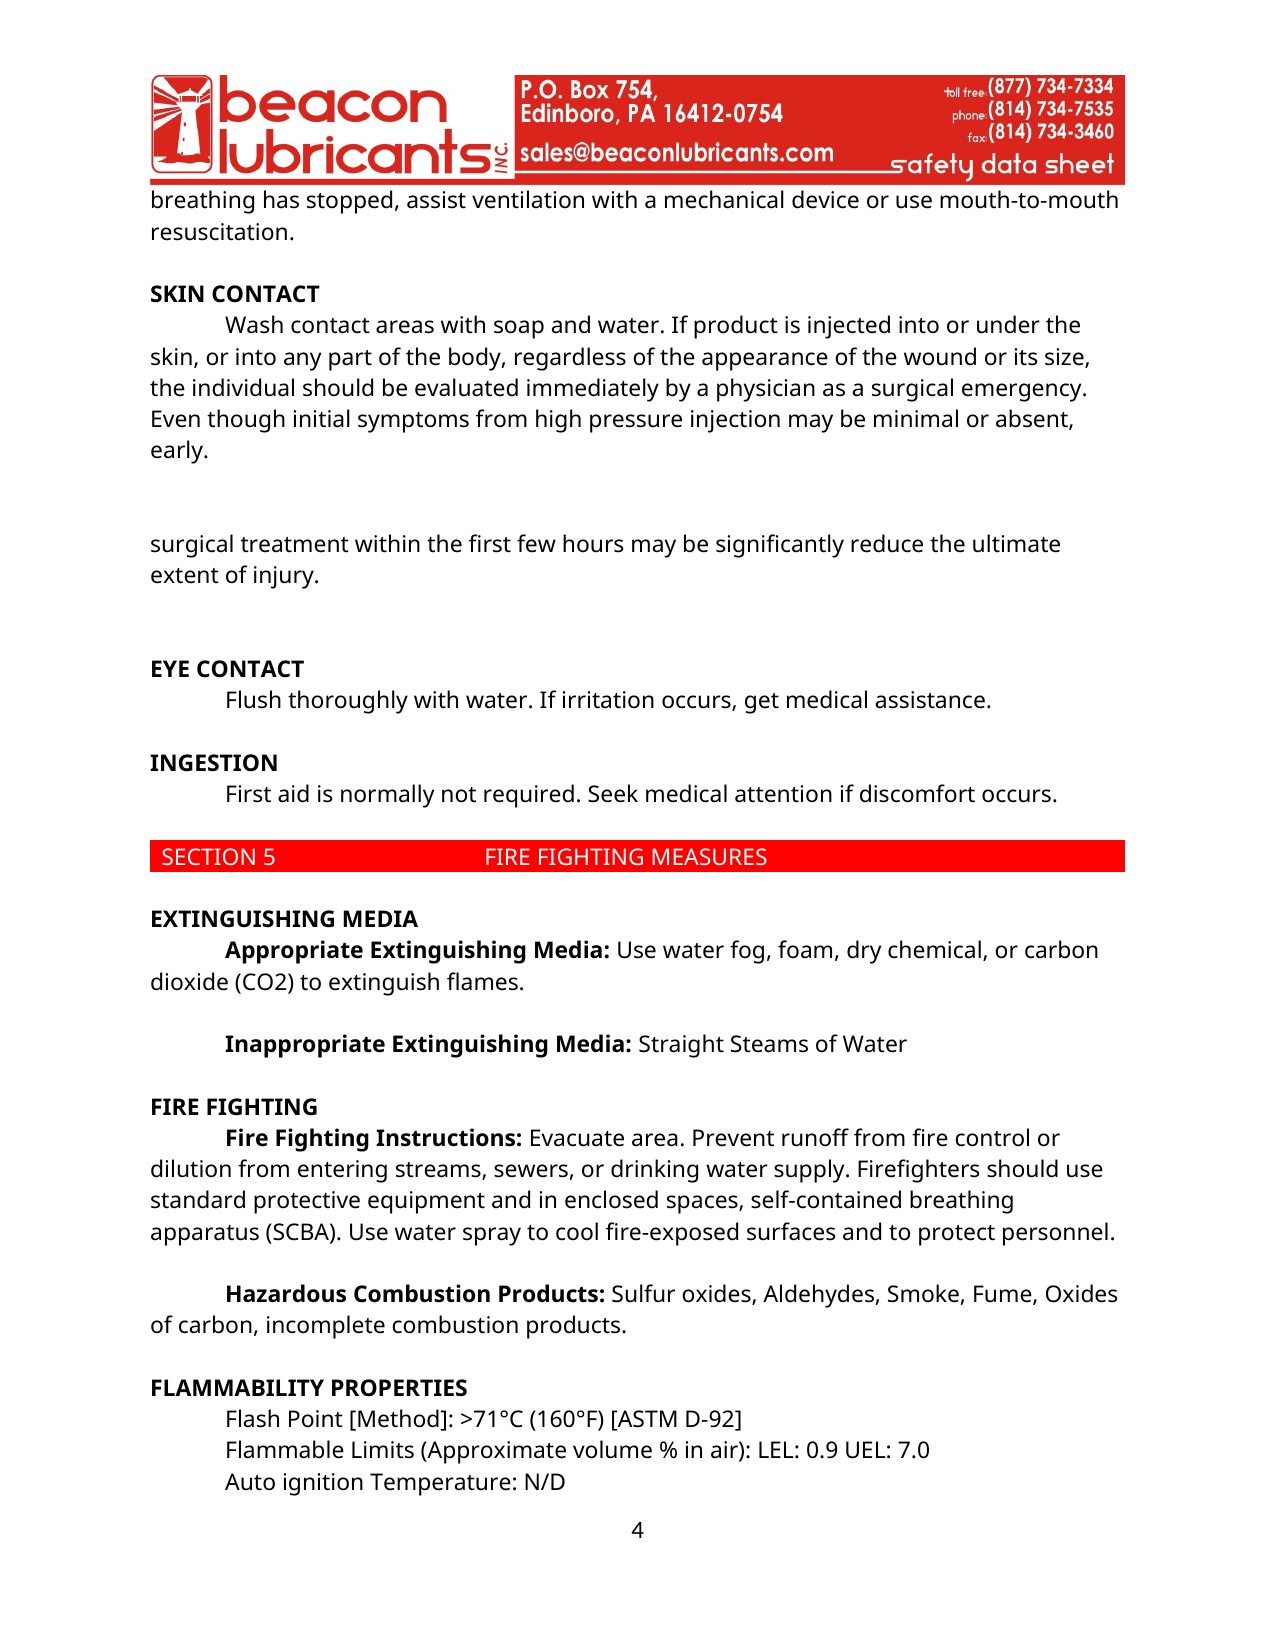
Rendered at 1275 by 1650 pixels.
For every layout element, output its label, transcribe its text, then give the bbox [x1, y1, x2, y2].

text EXTINGUISHING MEDIA [150, 903, 1125, 934]
text Flash Point [Method]: >71°C (160°F) [ASTM D-92] [150, 1403, 1125, 1434]
text Flush thoroughly with water. If irritation occurs, get medical assistance. [150, 684, 1125, 715]
text Hazardous Combustion Products: Sulfur oxides, Aldehydes, Smoke, Fume, Oxides of carbon, incomplete combustion products. [150, 1278, 1125, 1340]
text FLAMMABILITY PROPERTIES [150, 1372, 1125, 1403]
text First aid is normally not required. Seek medical attention if discomfort occurs. [150, 778, 1125, 809]
text Auto ignition Temperature: N/D [150, 1465, 1125, 1497]
text Wash contact areas with soap and water. If product is injected into or under the skin, or into any part of the body, regardless of the appearance of the wound or its size, the individual should be evaluated immediately by a physician as a surgical emergency. Even though initial symptoms from high pressure injection may be minimal or absent, early. [150, 309, 1125, 465]
text FIRE FIGHTING [150, 1090, 1125, 1122]
text Appropriate Extinguishing Media: Use water fog, foam, dry chemical, or carbon dioxide (CO2) to extinguish flames. [150, 934, 1125, 997]
text Inappropriate Extinguishing Media: Straight Steams of Water [150, 1028, 1125, 1059]
text Flammable Limits (Approximate volume % in air): LEL: 0.9 UEL: 7.0 [150, 1434, 1125, 1465]
table_header SECTION 5 FIRE FIGHTING MEASURES [150, 840, 1125, 872]
text SKIN CONTACT [150, 278, 1125, 309]
picture [150, 75, 1125, 185]
text surgical treatment within the first few hours may be significantly reduce the ultimate extent of injury. [150, 528, 1125, 590]
text INGESTION [150, 747, 1125, 778]
text Fire Fighting Instructions: Evacuate area. Prevent runoff from fire control or dilution from entering streams, sewers, or drinking water supply. Firefighters should use standard protective equipment and in enclosed spaces, self-contained breathing apparatus (SCBA). Use water spray to cool fire-exposed surfaces and to protect personnel. [150, 1122, 1125, 1247]
text EYE CONTACT [150, 653, 1125, 684]
